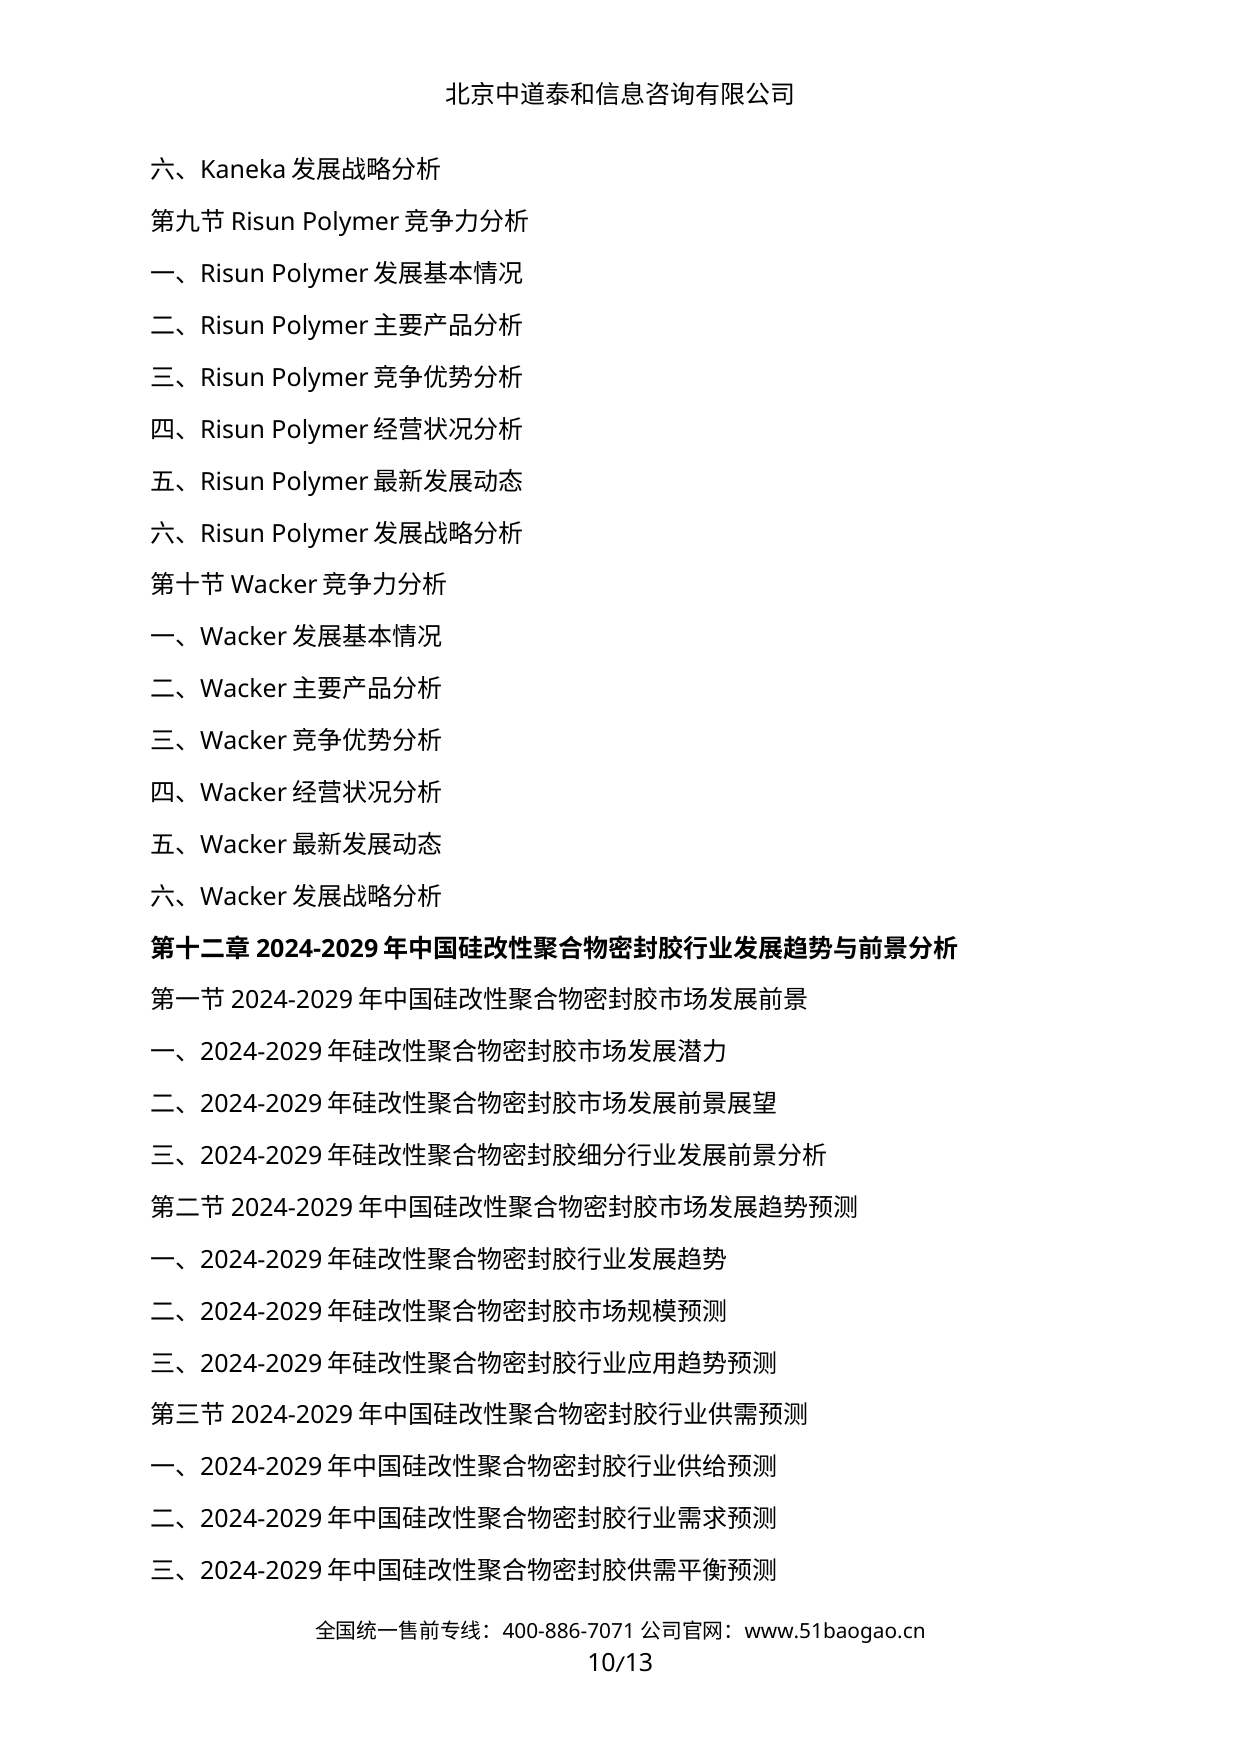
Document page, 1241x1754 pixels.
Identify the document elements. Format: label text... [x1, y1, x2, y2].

text 五、Risun Polymer最新发展动态 [150, 461, 1090, 497]
text 六、Risun Polymer发展战略分析 [150, 513, 1090, 549]
text 三、2024-2029年中国硅改性聚合物密封胶供需平衡预测 [150, 1551, 1090, 1587]
text 第十节 Wacker竞争力分析 [150, 565, 1090, 601]
text 一、Risun Polymer发展基本情况 [150, 254, 1090, 290]
text 第十二章 2024-2029年中国硅改性聚合物密封胶行业发展趋势与前景分析 [150, 928, 1090, 964]
text 三、Wacker竞争优势分析 [150, 721, 1090, 757]
text 三、Risun Polymer竞争优势分析 [150, 357, 1090, 394]
text 六、Wacker发展战略分析 [150, 876, 1090, 912]
text 二、2024-2029年中国硅改性聚合物密封胶行业需求预测 [150, 1499, 1090, 1535]
text 六、Kaneka发展战略分析 [150, 150, 1090, 186]
text 三、2024-2029年硅改性聚合物密封胶行业应用趋势预测 [150, 1343, 1090, 1379]
text 二、2024-2029年硅改性聚合物密封胶市场发展前景展望 [150, 1084, 1090, 1120]
text 三、2024-2029年硅改性聚合物密封胶细分行业发展前景分析 [150, 1136, 1090, 1172]
text 一、Wacker发展基本情况 [150, 617, 1090, 653]
text 二、2024-2029年硅改性聚合物密封胶市场规模预测 [150, 1291, 1090, 1327]
text 第三节 2024-2029年中国硅改性聚合物密封胶行业供需预测 [150, 1395, 1090, 1431]
text 第一节 2024-2029年中国硅改性聚合物密封胶市场发展前景 [150, 980, 1090, 1016]
text 一、2024-2029年中国硅改性聚合物密封胶行业供给预测 [150, 1447, 1090, 1483]
text 一、2024-2029年硅改性聚合物密封胶行业发展趋势 [150, 1239, 1090, 1276]
text 四、Risun Polymer经营状况分析 [150, 409, 1090, 446]
text 一、2024-2029年硅改性聚合物密封胶市场发展潜力 [150, 1032, 1090, 1068]
text 五、Wacker最新发展动态 [150, 824, 1090, 861]
text 第二节 2024-2029年中国硅改性聚合物密封胶市场发展趋势预测 [150, 1187, 1090, 1224]
text 第九节 Risun Polymer竞争力分析 [150, 202, 1090, 238]
text 二、Wacker主要产品分析 [150, 669, 1090, 705]
text 二、Risun Polymer主要产品分析 [150, 306, 1090, 342]
text 四、Wacker经营状况分析 [150, 772, 1090, 809]
